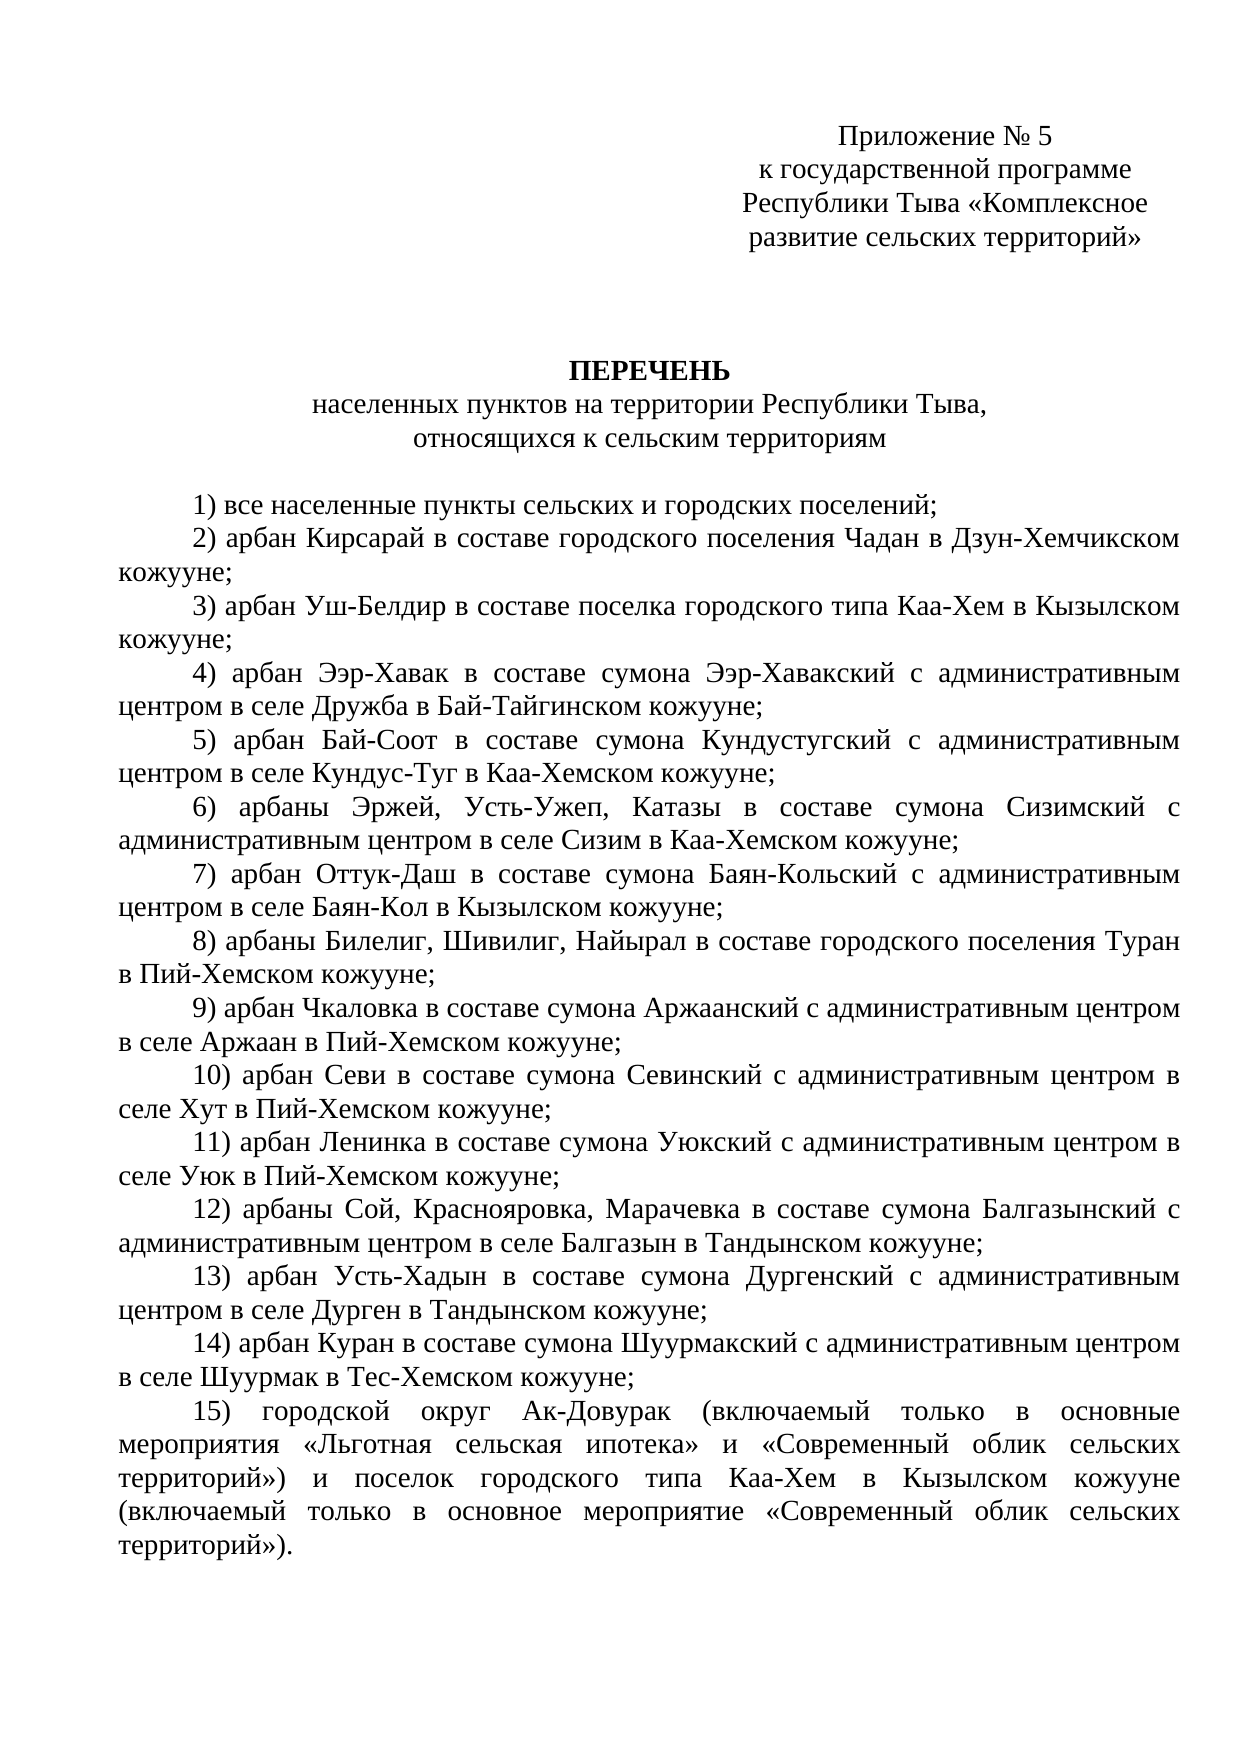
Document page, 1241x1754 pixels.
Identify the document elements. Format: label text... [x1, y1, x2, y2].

text 7) арбан Оттук-Даш в составе сумона Баян-Кольский с административным центром в селе Баян-Кол в Кызылском кожууне; [118, 856, 1181, 923]
text 15) городской округ Ак-Довурак (включаемый только в основные мероприятия «Льготная сельская ипотека» и «Современный облик сельских территорий») и поселок городского типа Каа-Хем в Кызылском кожууне (включаемый только в основное мероприятие «Современный облик сельских территорий»). [118, 1393, 1181, 1560]
text 8) арбаны Билелиг, Шивилиг, Найырал в составе городского поселения Туран в Пий-Хемском кожууне; [118, 923, 1181, 990]
text развитие сельских территорий» [709, 219, 1181, 252]
text Республики Тыва «Комплексное [709, 185, 1181, 219]
text 9) арбан Чкаловка в составе сумона Аржаанский с административным центром в селе Аржаан в Пий-Хемском кожууне; [118, 990, 1181, 1057]
text 2) арбан Кирсарай в составе городского поселения Чадан в Дзун-Хемчикском кожууне; [118, 521, 1181, 588]
text 10) арбан Севи в составе сумона Севинский с административным центром в селе Хут в Пий-Хемском кожууне; [118, 1057, 1181, 1124]
text 13) арбан Усть-Хадын в составе сумона Дургенский с административным центром в селе Дурген в Тандынском кожууне; [118, 1258, 1181, 1326]
title относящихся к сельским территориям [118, 420, 1181, 453]
text Приложение № 5 [709, 118, 1181, 152]
title ПЕРЕЧЕНЬ [118, 353, 1181, 386]
text 3) арбан Уш-Белдир в составе поселка городского типа Каа-Хем в Кызылском кожууне; [118, 588, 1181, 655]
text к государственной программе [709, 152, 1181, 185]
text 1) все населенные пункты сельских и городских поселений; [118, 487, 1181, 521]
text 11) арбан Ленинка в составе сумона Уюкский с административным центром в селе Уюк в Пий-Хемском кожууне; [118, 1124, 1181, 1191]
text 4) арбан Ээр-Хавак в составе сумона Ээр-Хавакский с административным центром в селе Дружба в Бай-Тайгинском кожууне; [118, 655, 1181, 722]
text 14) арбан Куран в составе сумона Шуурмакский с административным центром в селе Шуурмак в Тес-Хемском кожууне; [118, 1326, 1181, 1393]
text 12) арбаны Сой, Краснояровка, Марачевка в составе сумона Балгазынский с административным центром в селе Балгазын в Тандынском кожууне; [118, 1191, 1181, 1258]
text 5) арбан Бай-Соот в составе сумона Кундустугский с административным центром в селе Кундус-Туг в Каа-Хемском кожууне; [118, 722, 1181, 789]
text 6) арбаны Эржей, Усть-Ужеп, Катазы в составе сумона Сизимский с административным центром в селе Сизим в Каа-Хемском кожууне; [118, 789, 1181, 856]
title населенных пунктов на территории Республики Тыва, [118, 386, 1181, 420]
